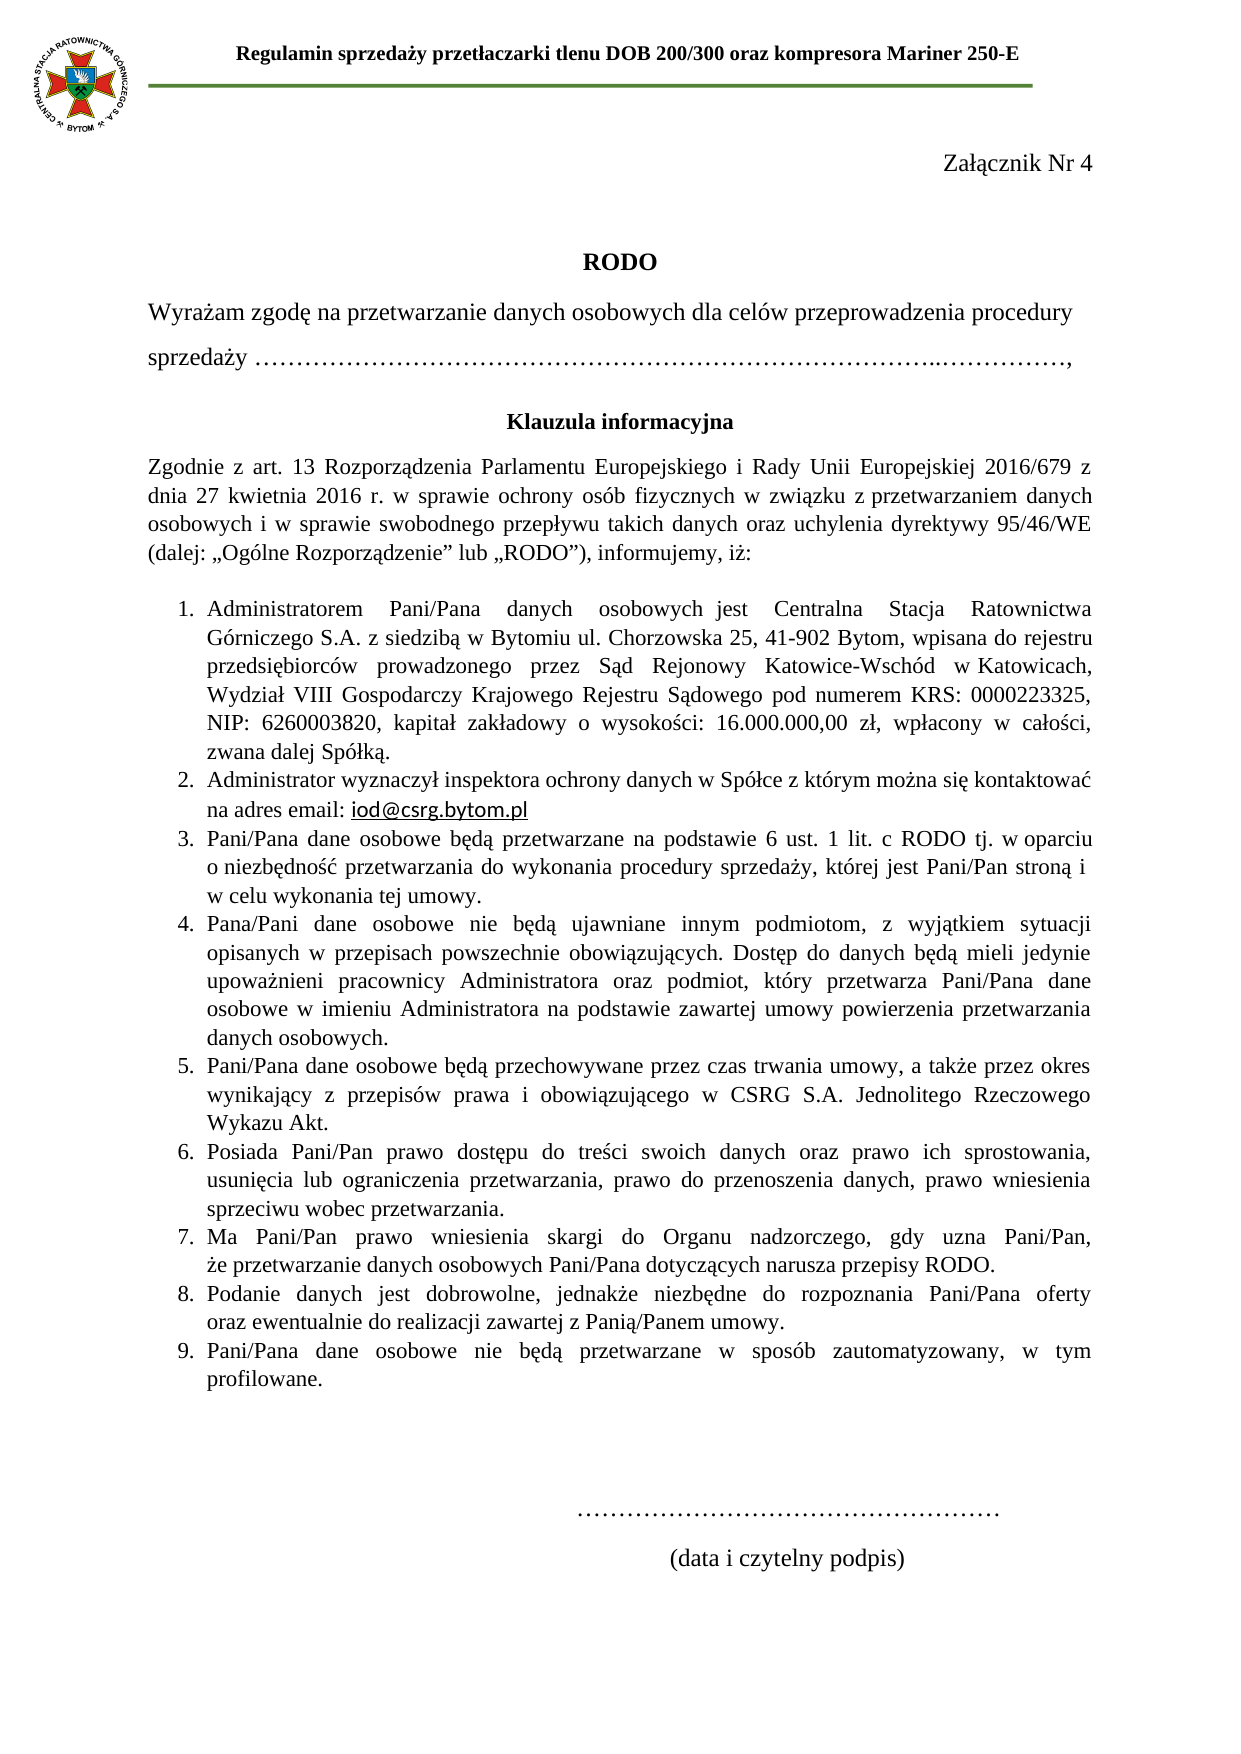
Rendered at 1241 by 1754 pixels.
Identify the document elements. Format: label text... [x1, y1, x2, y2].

list Pani/Pana dane osobowe będą przetwarzane na podstawie 6 ust. 1 lit. c RODO tj. w oparciu o niezbędność przetwarzania do wykonania procedury sprzedaży, której jest Pani/Pan stroną i w celu wykonania tej umowy. [177, 825, 1093, 908]
text Klauzula informacyjna [148, 408, 1093, 434]
list Posiada Pani/Pan prawo dostępu do treści swoich danych oraz prawo ich sprostowania, usunięcia lub ograniczenia przetwarzania, prawo do przenoszenia danych, prawo wniesienia sprzeciwu wobec przetwarzania. [177, 1138, 1093, 1221]
text (data i czytelny podpis) [502, 1543, 1093, 1571]
list Administratorem Pani/Pana danych osobowych jest Centralna Stacja Ratownictwa Górniczego S.A. z siedzibą w Bytomiu ul. Chorzowska 25, 41-902 Bytom, wpisana do rejestru przedsiębiorców prowadzonego przez Sąd Rejonowy Katowice-Wschód w Katowicach, Wydział VIII Gospodarczy Krajowego Rejestru Sądowego pod numerem KRS: 0000223325, NIP: 6260003820, kapitał zakładowy o wysokości: 16.000.000,00 zł, wpłacony w całości, zwana dalej Spółką. [177, 596, 1093, 764]
list Ma Pani/Pan prawo wniesienia skargi do Organu nadzorczego, gdy uzna Pani/Pan, że przetwarzanie danych osobowych Pani/Pana dotyczących narusza przepisy RODO. [177, 1223, 1093, 1278]
text Zgodnie z art. 13 Rozporządzenia Parlamentu Europejskiego i Rady Unii Europejskiej 2016/679 z dnia 27 kwietnia 2016 r. w sprawie ochrony osób fizycznych w związku z przetwarzaniem danych osobowych i w sprawie swobodnego przepływu takich danych oraz uchylenia dyrektywy 95/46/WE (dalej: „Ogólne Rozporządzenie” lub „RODO”), informujemy, iż: [148, 453, 1093, 565]
text …………………………………………… [487, 1493, 1093, 1522]
list Pani/Pana dane osobowe będą przechowywane przez czas trwania umowy, a także przez okres wynikający z przepisów prawa i obowiązującego w CSRG S.A. Jednolitego Rzeczowego Wykazu Akt. [177, 1052, 1093, 1136]
text Wyrażam zgodę na przetwarzanie danych osobowych dla celów przeprowadzenia procedury [148, 297, 1093, 325]
list Pana/Pani dane osobowe nie będą ujawniane innym podmiotom, z wyjątkiem sytuacji opisanych w przepisach powszechnie obowiązujących. Dostęp do danych będą mieli jedynie upoważnieni pracownicy Administratora oraz podmiot, który przetwarza Pani/Pana dane osobowe w imieniu Administratora na podstawie zawartej umowy powierzenia przetwarzania danych osobowych. [177, 910, 1093, 1050]
text Załącznik Nr 4 [148, 148, 1093, 176]
text RODO [148, 247, 1093, 276]
list Pani/Pana dane osobowe nie będą przetwarzane w sposób zautomatyzowany, w tym profilowane. [177, 1337, 1093, 1392]
text sprzedaży ………………………………………………………………………..……………, [148, 342, 1093, 371]
list Administrator wyznaczył inspektora ochrony danych w Spółce z którym można się kontaktować na adres email: iod@csrg.bytom.pl [177, 766, 1093, 823]
picture [33, 37, 128, 132]
list Podanie danych jest dobrowolne, jednakże niezbędne do rozpoznania Pani/Pana oferty oraz ewentualnie do realizacji zawartej z Panią/Panem umowy. [177, 1280, 1093, 1335]
